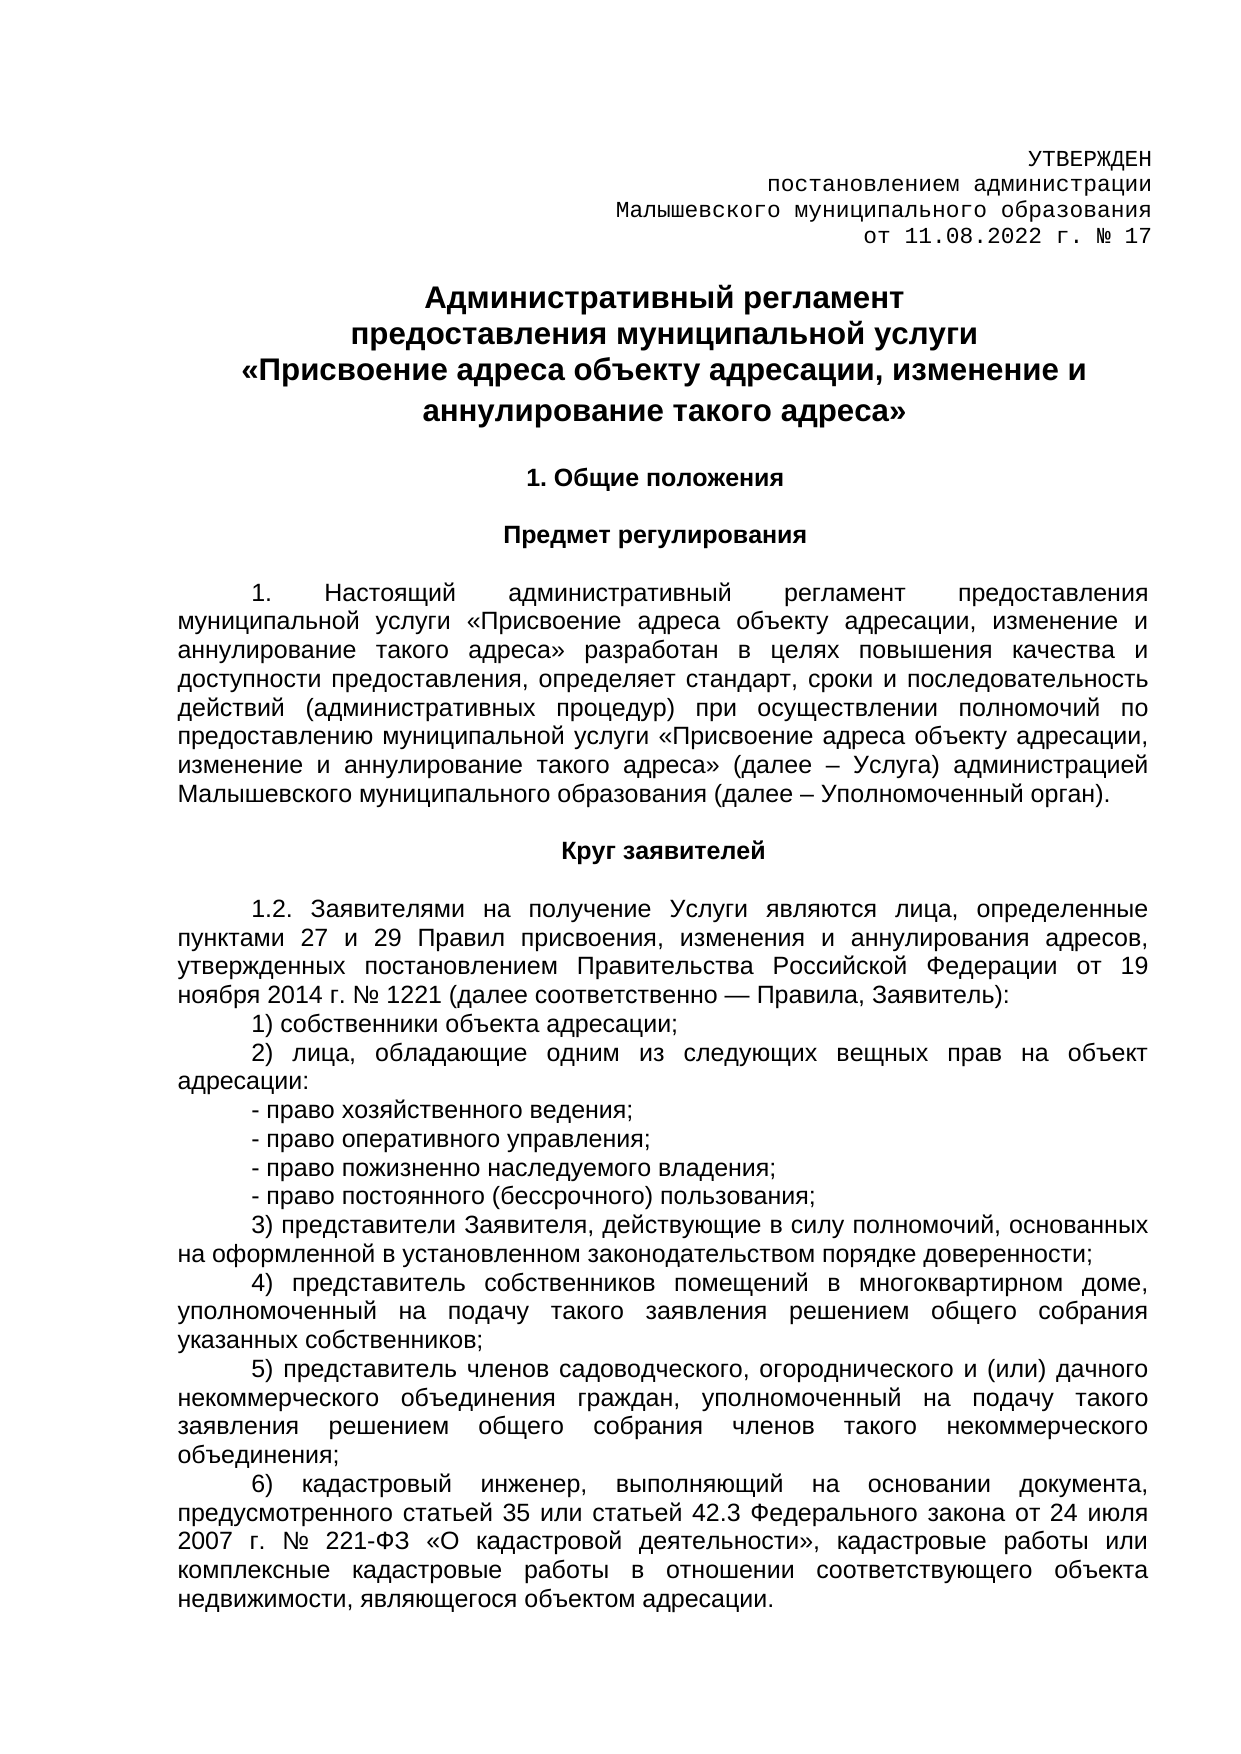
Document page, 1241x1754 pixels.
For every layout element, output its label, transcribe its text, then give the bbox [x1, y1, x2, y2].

text - право постоянного (бессрочного) пользования; [251, 1181, 1149, 1210]
text Предмет регулирования [177, 520, 1133, 549]
text Малышевского муниципального образования [177, 199, 1152, 225]
text Круг заявителей [177, 836, 1149, 865]
text 2) лица, обладающие одним из следующих вещных прав на объект адресации: [177, 1037, 1149, 1095]
text УТВЕРЖДЕН [177, 147, 1152, 173]
text 1. Общие положения [177, 462, 1133, 491]
text от 11.08.2022 г. № 17 [177, 225, 1152, 251]
text предоставления муниципальной услуги [177, 315, 1152, 351]
text 6) кадастровый инженер, выполняющий на основании документа, предусмотренного статьей 35 или статьей 42.3 Федерального закона от 24 июля 2007 г. № 221-ФЗ «О кадастровой деятельности», кадастровые работы или комплексные кадастровые работы в отношении соответствующего объекта недвижимости, являющегося объектом адресации. [177, 1469, 1149, 1612]
text 1.2. Заявителями на получение Услуги являются лица, определенные пунктами 27 и 29 Правил присвоения, изменения и аннулирования адресов, утвержденных постановлением Правительства Российской Федерации от 19 ноября 2014 г. № 1221 (далее соответственно — Правила, Заявитель): [177, 894, 1149, 1009]
text «Присвоение адреса объекту адресации, изменение и аннулирование такого адреса» [177, 351, 1152, 428]
text - право пожизненно наследуемого владения; [251, 1152, 1149, 1181]
text - право хозяйственного ведения; [251, 1095, 1149, 1124]
text постановлением администрации [177, 173, 1152, 199]
text 5) представитель членов садоводческого, огороднического и (или) дачного некоммерческого объединения граждан, уполномоченный на подачу такого заявления решением общего собрания членов такого некоммерческого объединения; [177, 1354, 1149, 1469]
text Административный регламент [177, 279, 1152, 315]
text 1. Настоящий административный регламент предоставления муниципальной услуги «Присвоение адреса объекту адресации, изменение и аннулирование такого адреса» разработан в целях повышения качества и доступности предоставления, определяет стандарт, сроки и последовательность действий (административных процедур) при осуществлении полномочий по предоставлению муниципальной услуги «Присвоение адреса объекту адресации, изменение и аннулирование такого адреса» (далее – Услуга) администрацией Малышевского муниципального образования (далее – Уполномоченный орган). [177, 577, 1149, 807]
text 4) представитель собственников помещений в многоквартирном доме, уполномоченный на подачу такого заявления решением общего собрания указанных собственников; [177, 1267, 1149, 1354]
text 1) собственники объекта адресации; [177, 1009, 1149, 1037]
text 3) представители Заявителя, действующие в силу полномочий, основанных на оформленной в установленном законодательством порядке доверенности; [177, 1210, 1149, 1267]
text - право оперативного управления; [251, 1124, 1149, 1152]
